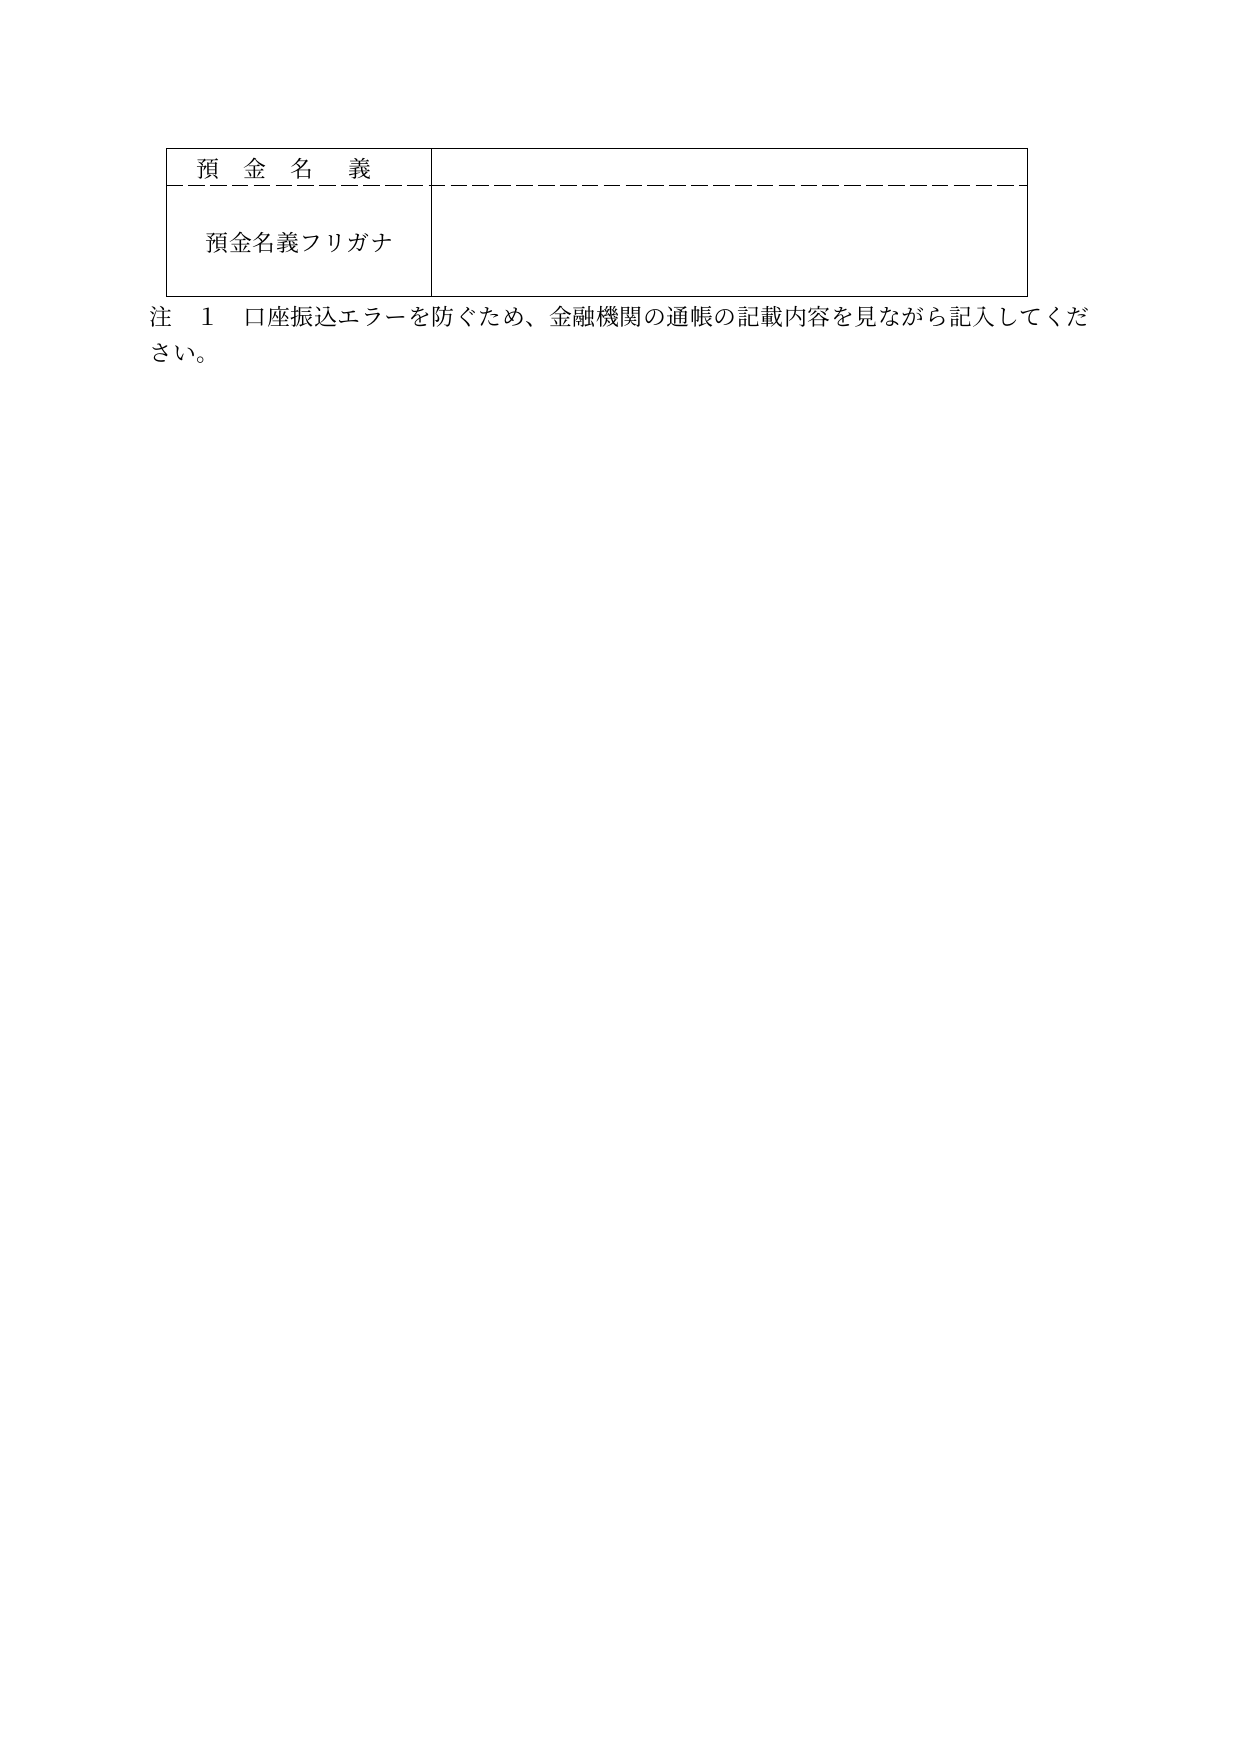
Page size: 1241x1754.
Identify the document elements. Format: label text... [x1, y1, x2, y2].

table_cell 預金名義 [167, 149, 431, 185]
table_cell 預金名義フリガナ [167, 185, 431, 296]
table_cell [432, 185, 1027, 296]
table_cell [432, 149, 1027, 185]
text 注 １ 口座振込エラーを防ぐため、金融機関の通帳の記載内容を見ながら記入してくだ さい。 [149, 297, 1091, 370]
